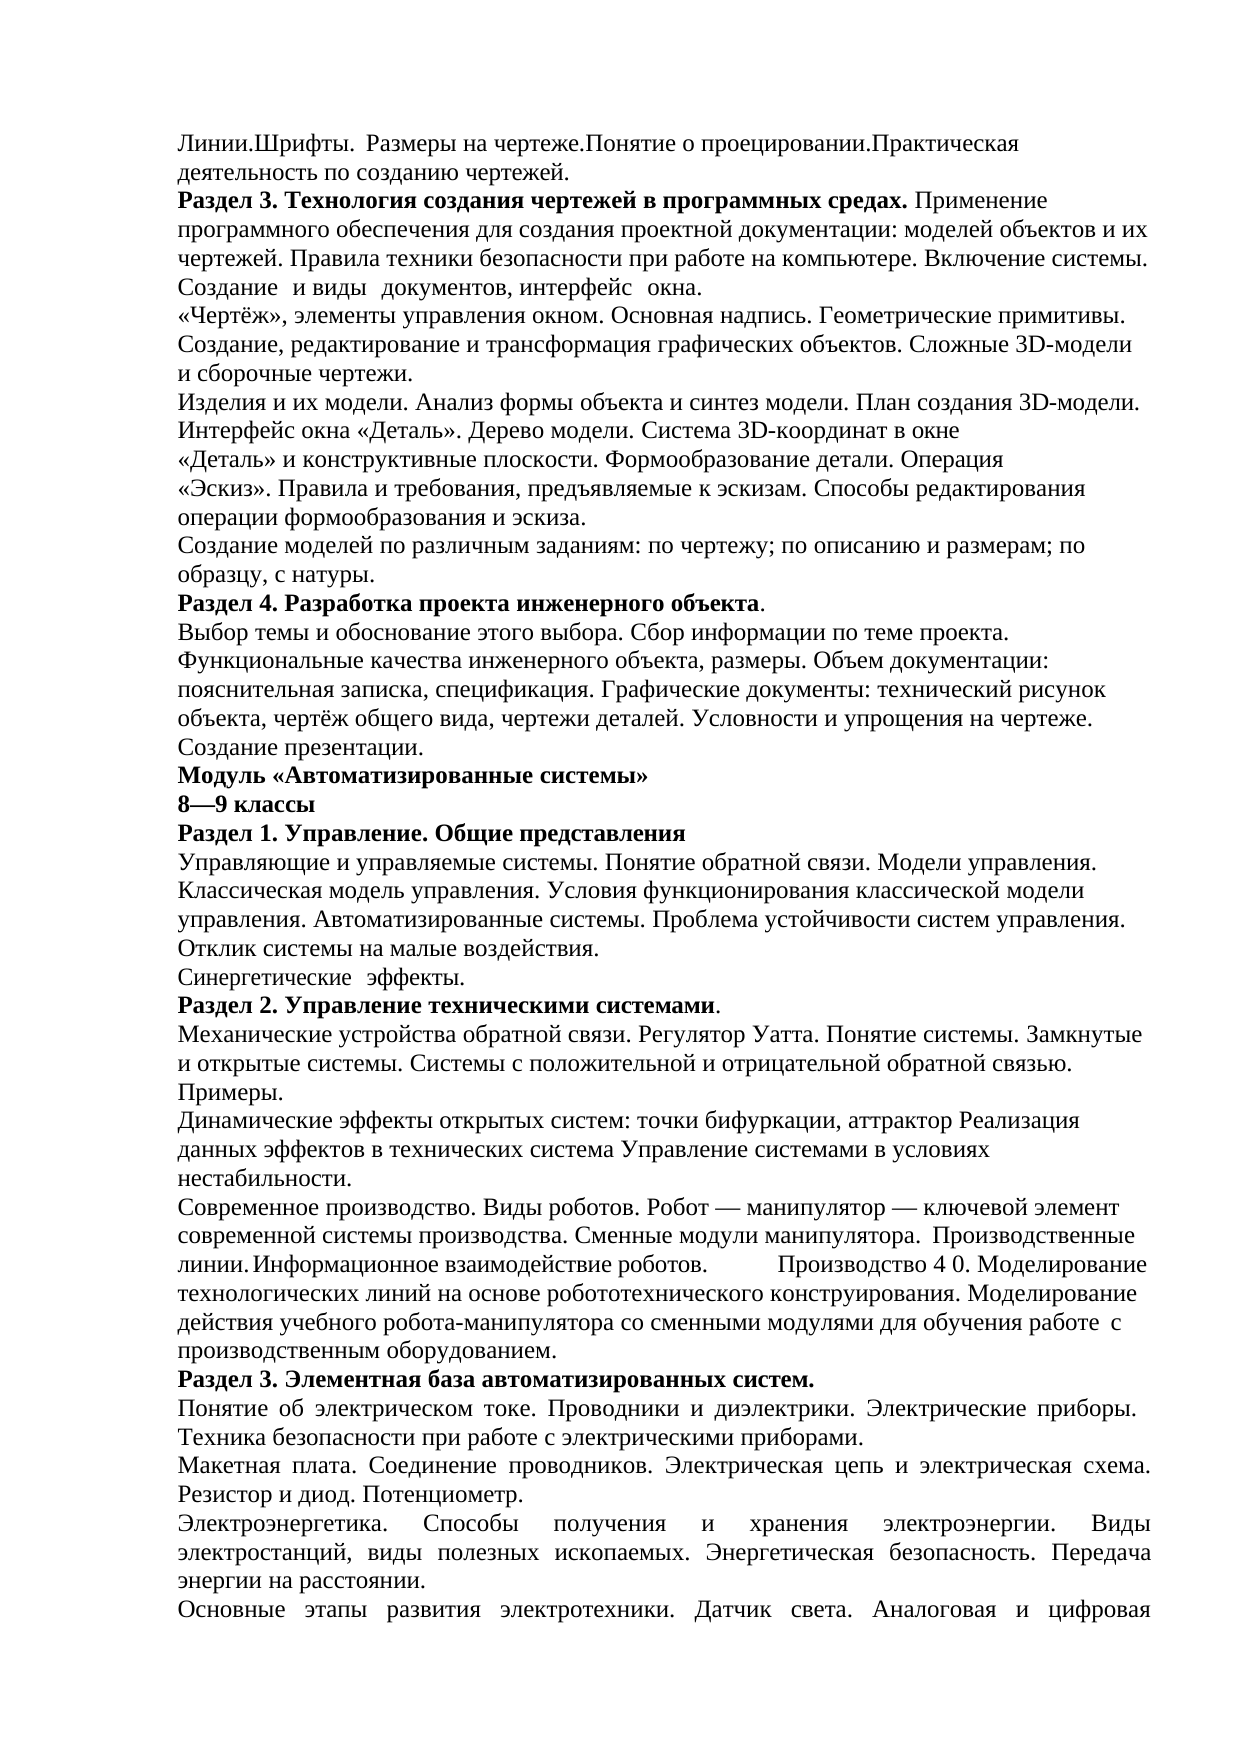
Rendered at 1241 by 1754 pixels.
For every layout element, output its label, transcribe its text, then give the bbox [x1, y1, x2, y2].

text Синергетические эффекты. [177, 962, 1152, 990]
text «Чертёж», элементы управления окном. Основная надпись. Геометрические примитивы. Создание, редактирование и трансформация графических объектов. Сложные 3D-модели и сборочные чертежи. [177, 300, 1152, 387]
text Динамические эффекты открытых систем: точки бифуркации, аттрактор Реализация данных эффектов в технических система Управление системами в условиях нестабильности. [177, 1105, 1152, 1192]
text Раздел 1. Управление. Общие представления [177, 818, 1152, 847]
text 8—9 классы [177, 789, 1152, 818]
text Раздел 2. Управление техническими системами. [177, 990, 1152, 1019]
text Выбор темы и обоснование этого выбора. Сбор информации по теме проекта. Функциональные качества инженерного объекта, размеры. Объем документации: пояснительная записка, спецификация. Графические документы: технический рисунок объекта, чертёж общего вида, чертежи деталей. Условности и упрощения на чертеже. Создание презентации. [177, 617, 1152, 760]
text Управляющие и управляемые системы. Понятие обратной связи. Модели управления. Классическая модель управления. Условия функционирования классической модели управления. Автоматизированные системы. Проблема устойчивости систем управления. Отклик системы на малые воздействия. [177, 847, 1152, 962]
text «Деталь» и конструктивные плоскости. Формообразование детали. Операция [177, 444, 1152, 473]
text Интерфейс окна «Деталь». Дерево модели. Система 3D-координат в окне [177, 415, 1152, 444]
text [177, 1594, 1152, 1623]
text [177, 128, 1152, 185]
text Изделия и их модели. Анализ формы объекта и синтез модели. План создания 3D-модели. [177, 387, 1152, 415]
text «Эскиз». Правила и требования, предъявляемые к эскизам. Способы редактирования операции формообразования и эскиза. [177, 473, 1152, 530]
text Механические устройства обратной связи. Регулятор Уатта. Понятие системы. Замкнутые и открытые системы. Системы с положительной и отрицательной обратной связью. Примеры. [177, 1019, 1152, 1105]
text Раздел 4. Разработка проекта инженерного объекта. [177, 588, 1152, 617]
text Макетная плата. Соединение проводников. Электрическая цепь и электрическая схема. Резистор и диод. Потенциометр. [177, 1450, 1152, 1508]
text Понятие об электрическом токе. Проводники и диэлектрики. Электрические приборы. Техника безопасности при работе с электрическими приборами. [177, 1393, 1137, 1450]
text Современное производство. Виды роботов. Робот — манипулятор — ключевой элемент современной системы производства. Сменные модули манипулятора. Производственные линии. Информационное взаимодействие роботов. Производство 4 0. Моделирование технологических линий на основе робототехнического конструирования. Моделирование действия учебного робота-манипулятора со сменными модулями для обучения работе с производственным оборудованием. [177, 1192, 1152, 1364]
text Модуль «Автоматизированные системы» [177, 760, 1152, 789]
text Раздел 3. Технология создания чертежей в программных средах. Применение программного обеспечения для создания проектной документации: моделей объектов и их чертежей. Правила техники безопасности при работе на компьютере. Включение системы. Создание и виды документов, интерфейс окна. [177, 185, 1152, 300]
text Раздел 3. Элементная база автоматизированных систем. [177, 1364, 1152, 1393]
text Создание моделей по различным заданиям: по чертежу; по описанию и размерам; по образцу, с натуры. [177, 530, 1152, 588]
text Электроэнергетика. Способы получения и хранения электроэнергии. Виды электростанций, виды полезных ископаемых. Энергетическая безопасность. Передача энергии на расстоянии. [177, 1508, 1152, 1594]
